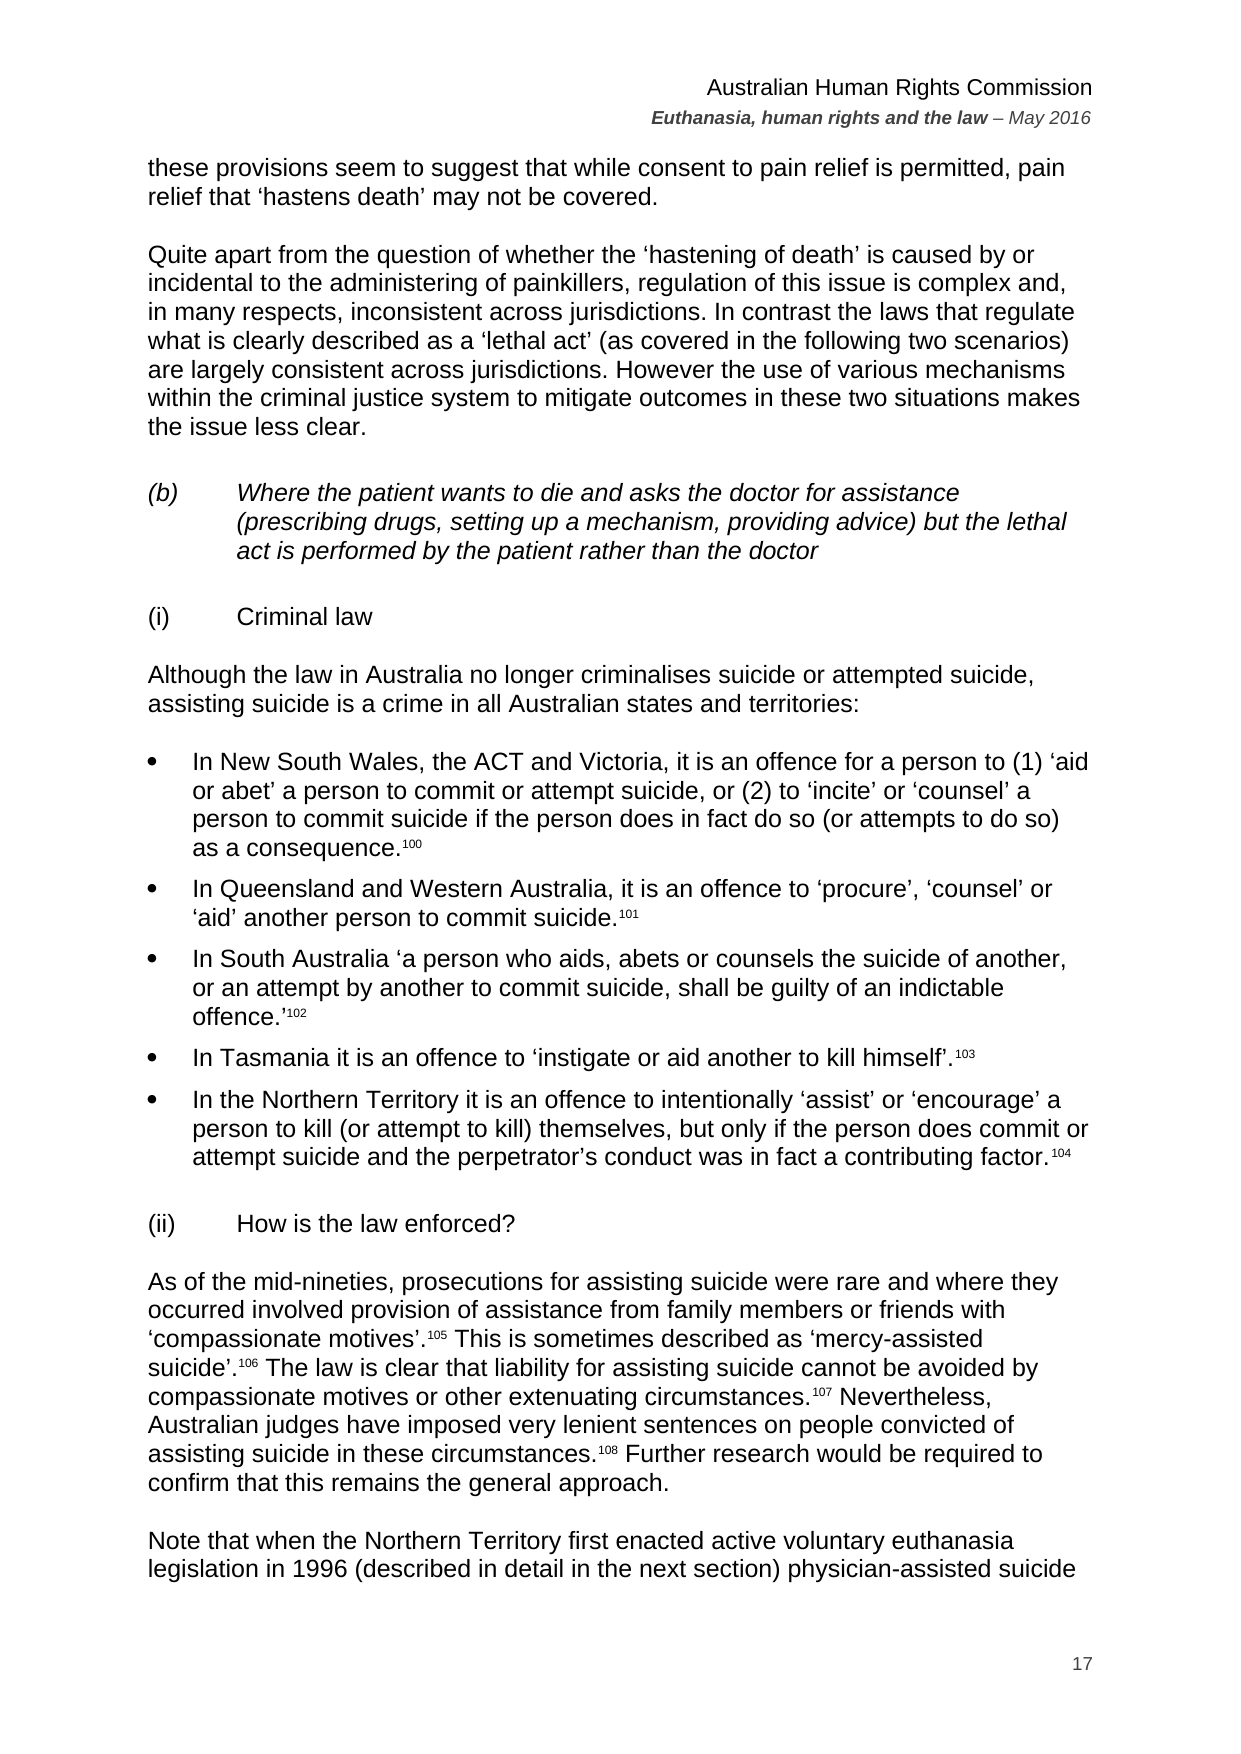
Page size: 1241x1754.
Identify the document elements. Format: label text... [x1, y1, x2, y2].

list In South Australia ‘a person who aids, abets or counsels the suicide of another, or an attempt by another to commit suicide, shall be guilty of an indictable offence.’ [148, 944, 1092, 1031]
list In Tasmania it is an offence to ‘instigate or aid another to kill himself’. [148, 1043, 1092, 1072]
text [148, 1526, 1092, 1583]
list In New South Wales, the ACT and Victoria, it is an offence for a person to (1) ‘aid or abet’ a person to commit or attempt suicide, or (2) to ‘incite’ or ‘counsel’ a person to commit suicide if the person does in fact do so (or attempts to do so) as a consequence. [148, 747, 1092, 862]
text Although the law in Australia no longer criminalises suicide or attempted suicide, assisting suicide is a crime in all Australian states and territories: [148, 660, 1092, 718]
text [148, 153, 1092, 211]
subtitle How is the law enforced? [148, 1208, 1092, 1237]
text Quite apart from the question of whether the ‘hastening of death’ is caused by or incidental to the administering of painkillers, regulation of this issue is complex and, in many respects, inconsistent across jurisdictions. In contrast the laws that regulate what is clearly described as a ‘lethal act’ (as covered in the following two scenarios) are largely consistent across jurisdictions. However the use of various mechanisms within the criminal justice system to mitigate outcomes in these two situations makes the issue less clear. [148, 240, 1092, 441]
subtitle Criminal law [148, 602, 1092, 631]
list In Queensland and Western Australia, it is an offence to ‘procure’, ‘counsel’ or ‘aid’ another person to commit suicide. [148, 874, 1092, 932]
text As of the mid-nineties, prosecutions for assisting suicide were rare and where they occurred involved provision of assistance from family members or friends with ‘compassionate motives’. This is sometimes described as ‘mercy-assisted suicide’. The law is clear that liability for assisting suicide cannot be avoided by compassionate motives or other extenuating circumstances. Nevertheless, Australian judges have imposed very lenient sentences on people convicted of assisting suicide in these circumstances. Further research would be required to confirm that this remains the general approach. [148, 1266, 1092, 1496]
list In the Northern Territory it is an offence to intentionally ‘assist’ or ‘encourage’ a person to kill (or attempt to kill) themselves, but only if the person does commit or attempt suicide and the perpetrator’s conduct was in fact a contributing factor. [148, 1085, 1092, 1171]
subtitle Where the patient wants to die and asks the doctor for assistance (prescribing drugs, setting up a mechanism, providing advice) but the lethal act is performed by the patient rather than the doctor [148, 478, 1092, 565]
